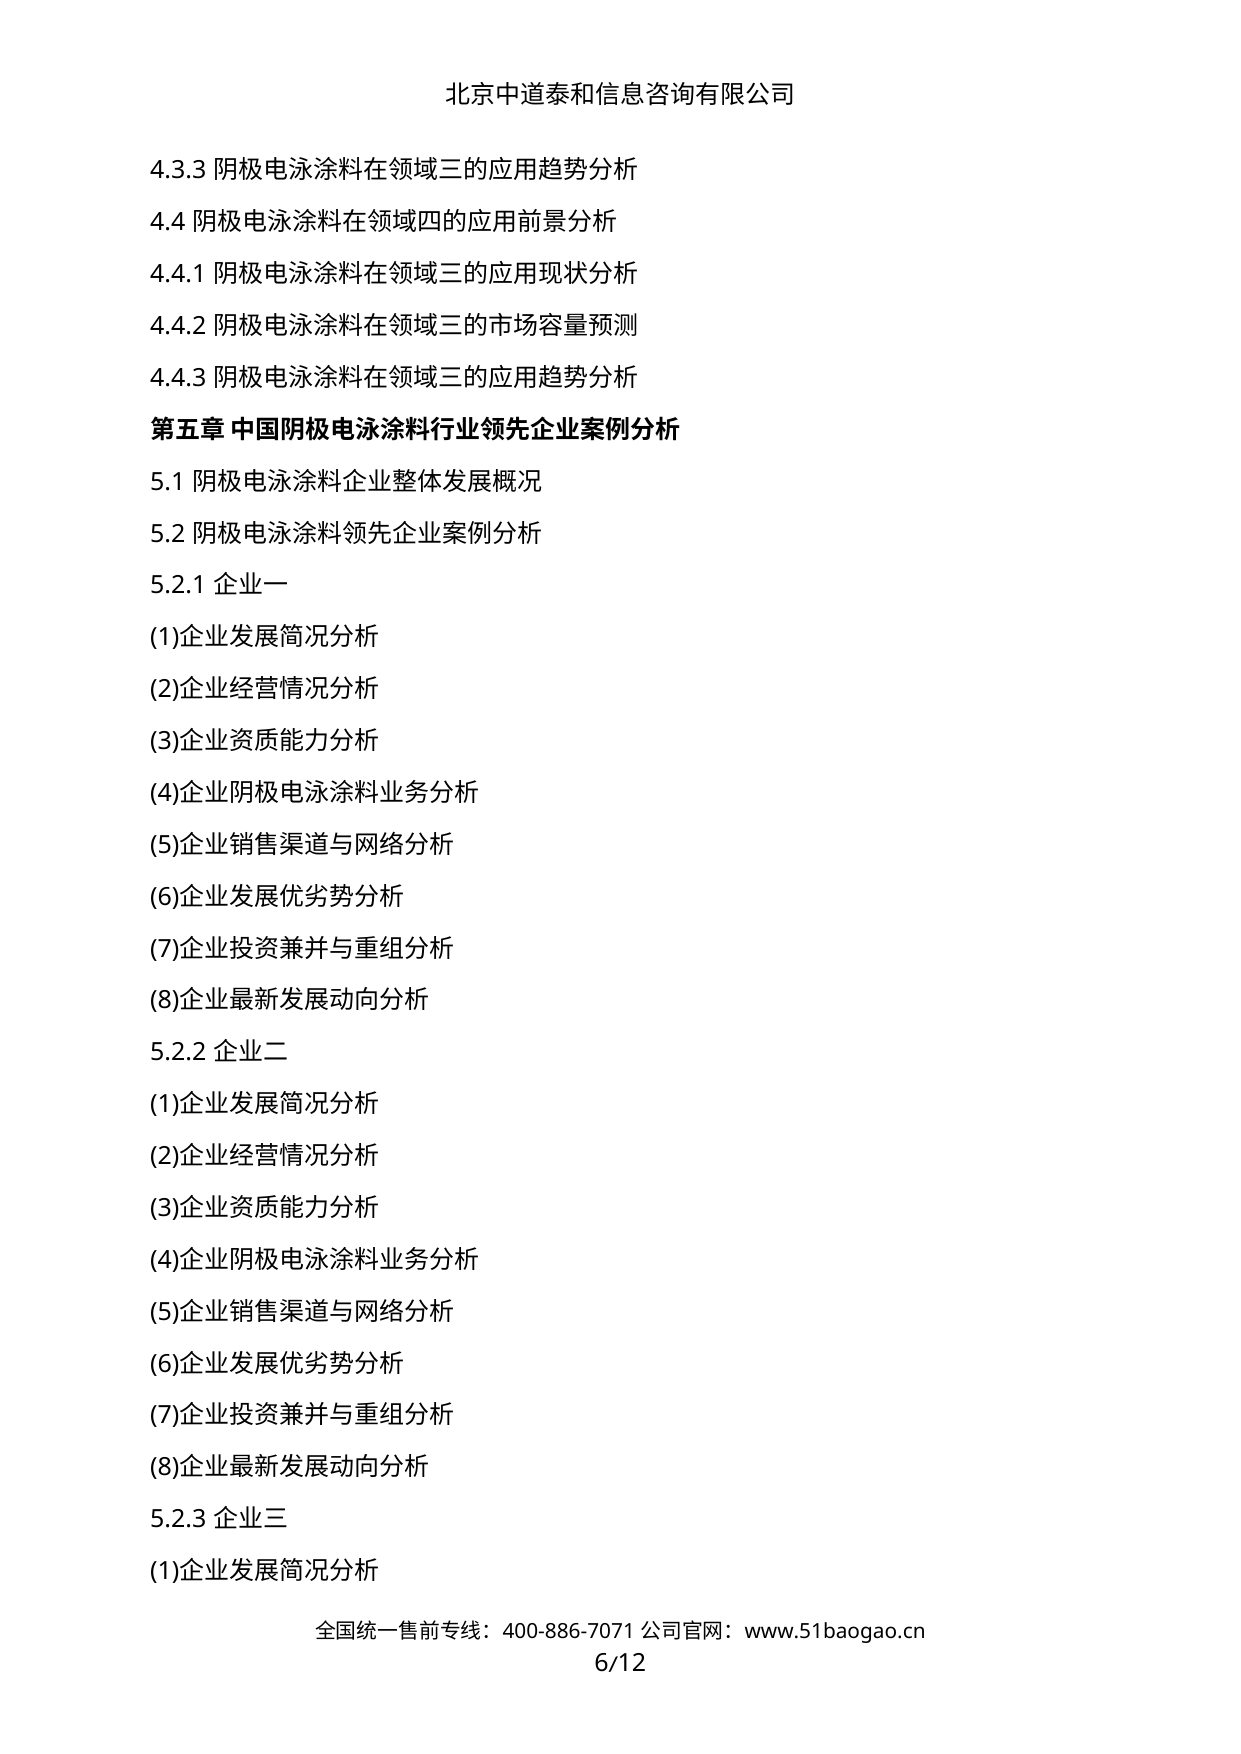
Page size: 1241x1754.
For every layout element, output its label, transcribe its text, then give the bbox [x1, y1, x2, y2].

text (3)企业资质能力分析 [150, 1187, 1090, 1224]
text 4.4.1 阴极电泳涂料在领域三的应用现状分析 [150, 254, 1090, 290]
text (7)企业投资兼并与重组分析 [150, 928, 1090, 964]
text (5)企业销售渠道与网络分析 [150, 1291, 1090, 1327]
text (8)企业最新发展动向分析 [150, 980, 1090, 1016]
text (7)企业投资兼并与重组分析 [150, 1395, 1090, 1431]
text 4.4 阴极电泳涂料在领域四的应用前景分析 [150, 202, 1090, 238]
text 5.2.3 企业三 [150, 1499, 1090, 1535]
text (6)企业发展优劣势分析 [150, 1343, 1090, 1379]
text (3)企业资质能力分析 [150, 721, 1090, 757]
text (8)企业最新发展动向分析 [150, 1447, 1090, 1483]
text (2)企业经营情况分析 [150, 1136, 1090, 1172]
text 5.1 阴极电泳涂料企业整体发展概况 [150, 461, 1090, 497]
text 5.2 阴极电泳涂料领先企业案例分析 [150, 513, 1090, 549]
text 第五章 中国阴极电泳涂料行业领先企业案例分析 [150, 409, 1090, 446]
text (2)企业经营情况分析 [150, 669, 1090, 705]
text (1)企业发展简况分析 [150, 1084, 1090, 1120]
text (4)企业阴极电泳涂料业务分析 [150, 1239, 1090, 1276]
text 4.4.2 阴极电泳涂料在领域三的市场容量预测 [150, 306, 1090, 342]
text 5.2.2 企业二 [150, 1032, 1090, 1068]
text 4.3.3 阴极电泳涂料在领域三的应用趋势分析 [150, 150, 1090, 186]
text (5)企业销售渠道与网络分析 [150, 824, 1090, 861]
text 4.4.3 阴极电泳涂料在领域三的应用趋势分析 [150, 357, 1090, 394]
text 5.2.1 企业一 [150, 565, 1090, 601]
text (1)企业发展简况分析 [150, 617, 1090, 653]
text (6)企业发展优劣势分析 [150, 876, 1090, 912]
text (1)企业发展简况分析 [150, 1551, 1090, 1587]
text (4)企业阴极电泳涂料业务分析 [150, 772, 1090, 809]
